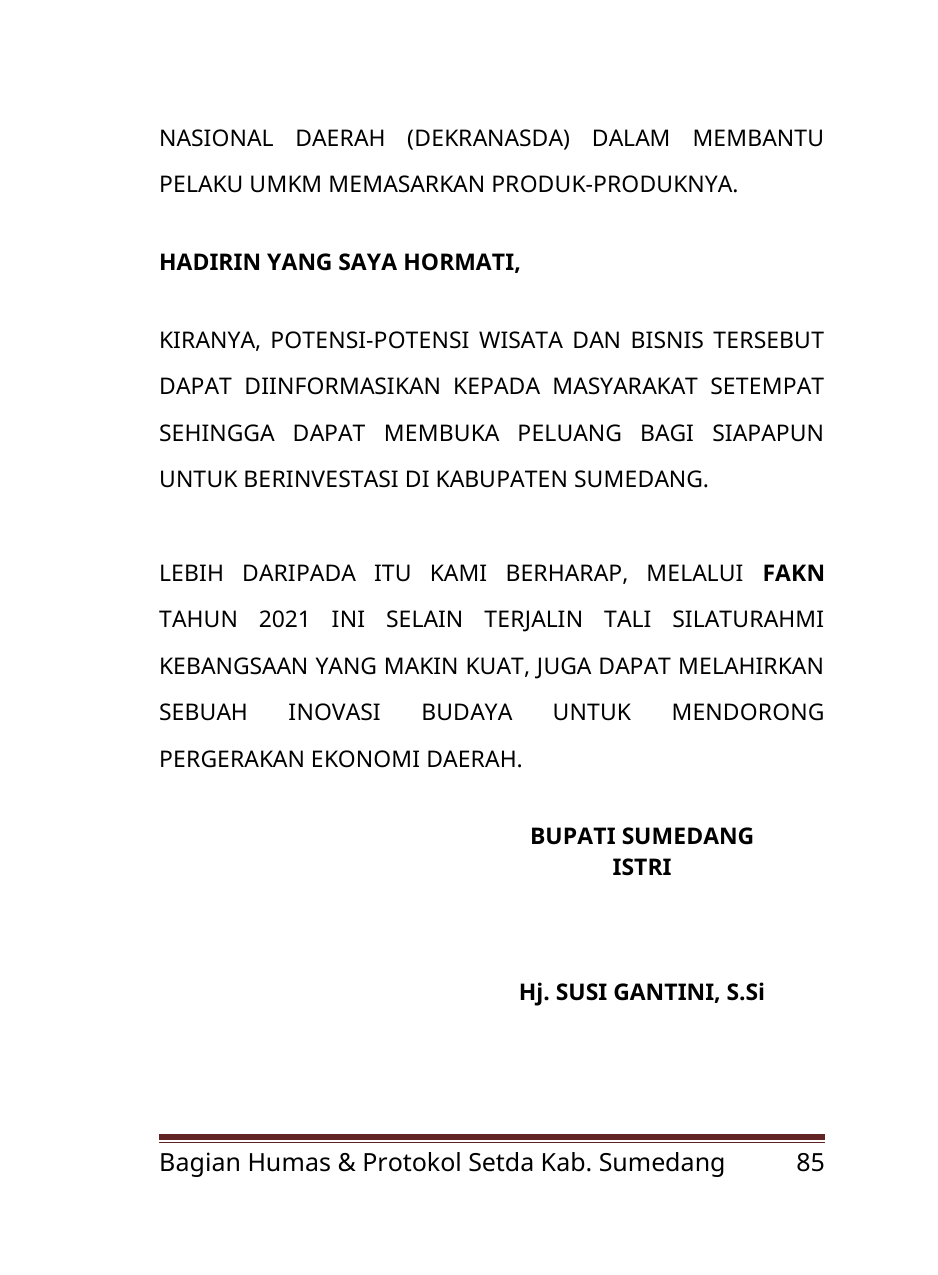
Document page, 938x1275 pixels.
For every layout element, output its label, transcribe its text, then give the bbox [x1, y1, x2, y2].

text KIRANYA, POTENSI-POTENSI WISATA DAN BISNIS TERSEBUT DAPAT DIINFORMASIKAN KEPADA MASYARAKAT SETEMPAT SEHINGGA DAPAT MEMBUKA PELUANG BAGI SIAPAPUN UNTUK BERINVESTASI DI KABUPATEN SUMEDANG. [159, 324, 825, 494]
text HADIRIN YANG SAYA HORMATI, [159, 246, 825, 277]
text ISTRI [459, 851, 825, 882]
text LEBIH DARIPADA ITU KAMI BERHARAP, MELALUI FAKN TAHUN 2021 INI SELAIN TERJALIN TALI SILATURAHMI KEBANGSAAN YANG MAKIN KUAT, JUGA DAPAT MELAHIRKAN SEBUAH INOVASI BUDAYA UNTUK MENDORONG PERGERAKAN EKONOMI DAERAH. [159, 556, 825, 774]
text BUPATI SUMEDANG [459, 820, 825, 851]
text Hj. SUSI GANTINI, S.Si [459, 976, 825, 1007]
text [159, 153, 825, 199]
